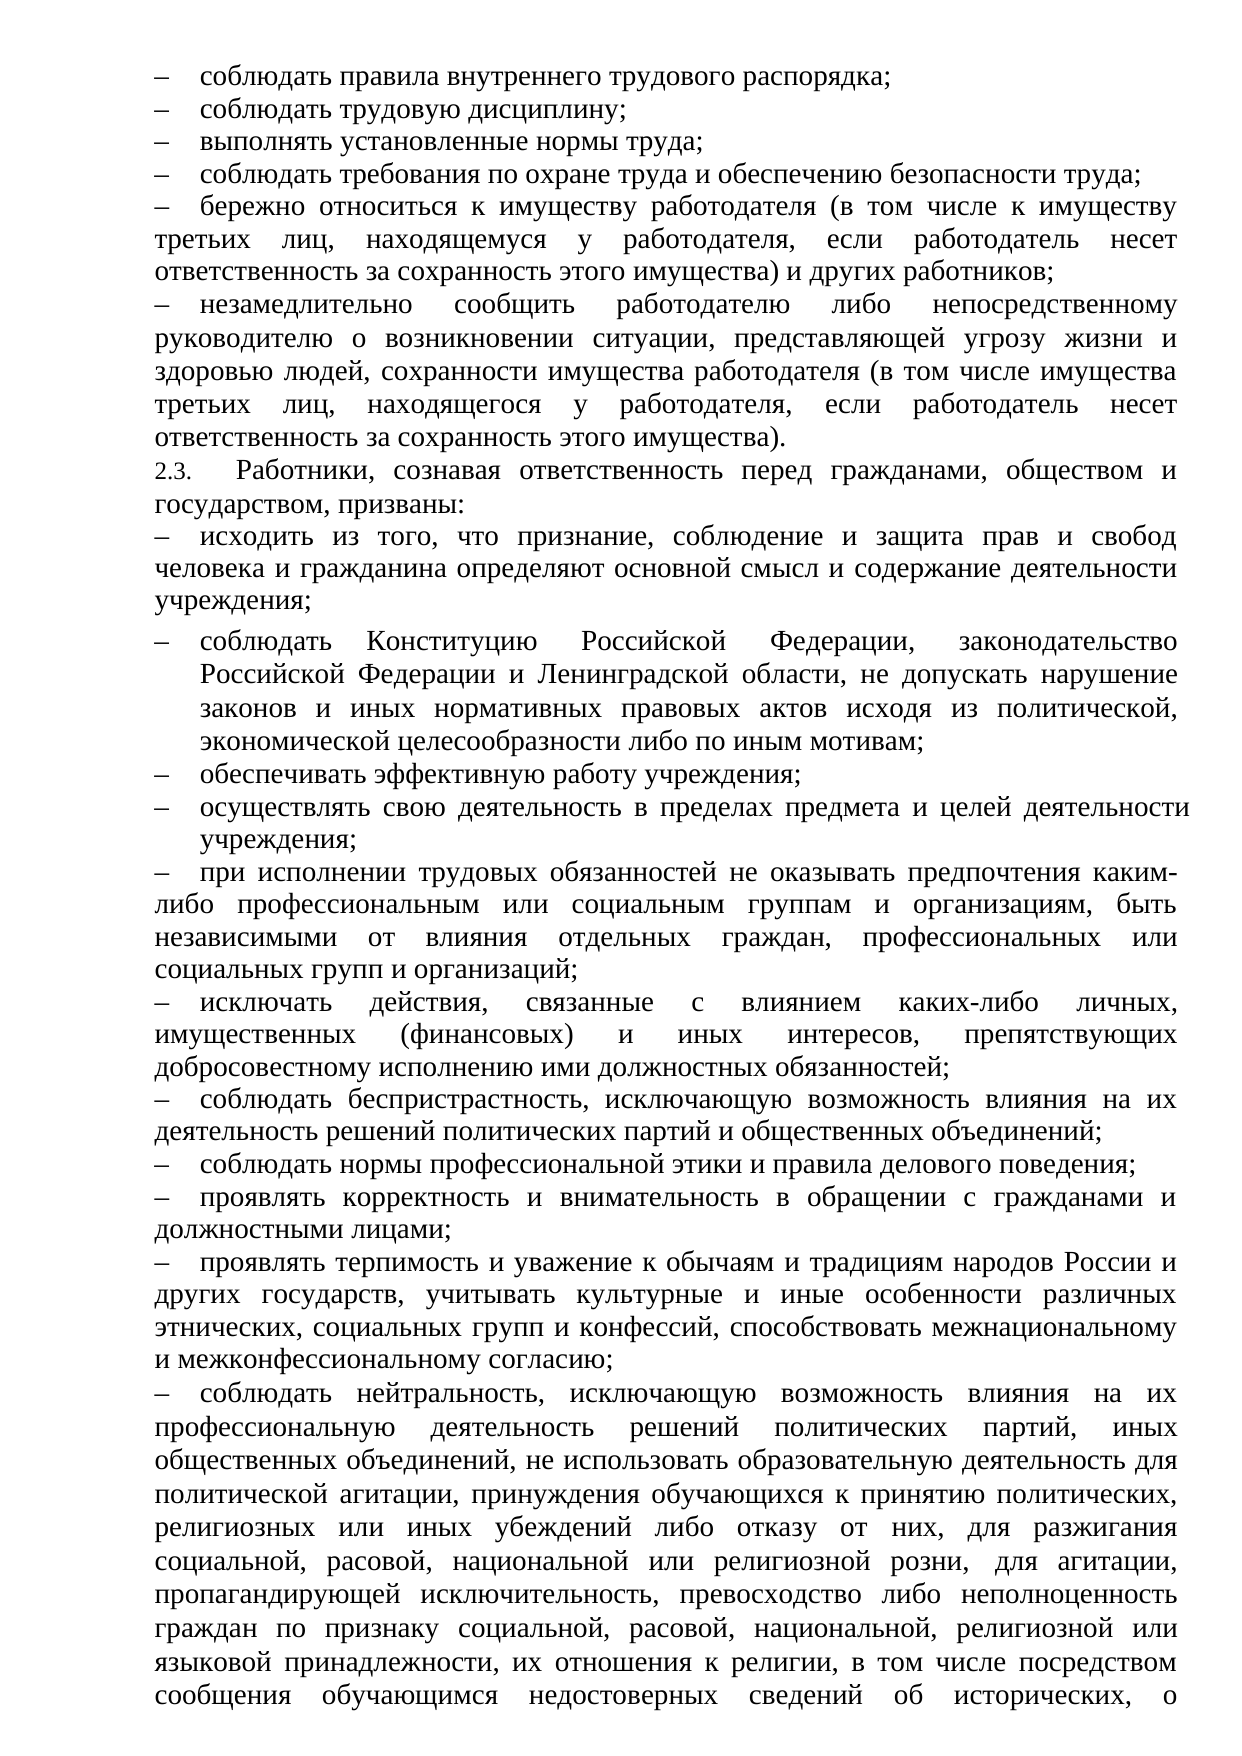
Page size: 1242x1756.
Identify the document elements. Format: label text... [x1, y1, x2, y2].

list проявлять терпимость и уважение к обычаям и традициям народов России и других государств, учитывать культурные и иные особенности различных этнических, социальных групп и конфессий, способствовать межнациональному и межконфессиональному согласию; [154, 1246, 1177, 1375]
list соблюдать требования по охране труда и обеспечению безопасности труда; [154, 157, 1189, 190]
list проявлять корректность и внимательность в обращении с гражданами и должностными лицами; [154, 1181, 1178, 1245]
list соблюдать нормы профессиональной этики и правила делового поведения; [154, 1147, 1189, 1181]
list исключать действия, связанные с влиянием каких-либо личных, имущественных (финансовых) и иных интересов, препятствующих добросовестному исполнению ими должностных обязанностей; [154, 986, 1178, 1082]
list при исполнении трудовых обязанностей не оказывать предпочтения каким-либо профессиональным или социальным группам и организациям, быть независимыми от влияния отдельных граждан, профессиональных или социальных групп и организаций; [154, 856, 1178, 984]
list бережно относиться к имуществу работодателя (в том числе к имуществу третьих лиц, находящемуся у работодателя, если работодатель несет ответственность за сохранность этого имущества) и других работников; [154, 190, 1178, 287]
list соблюдать беспристрастность, исключающую возможность влияния на их деятельность решений политических партий и общественных объединений; [154, 1083, 1178, 1147]
list незамедлительно сообщить работодателю либо непосредственному руководителю о возникновении ситуации, представляющей угрозу жизни и здоровью людей, сохранности имущества работодателя (в том числе имущества третьих лиц, находящегося у работодателя, если работодатель несет ответственность за сохранность этого имущества). [154, 288, 1177, 452]
list соблюдать правила внутреннего трудового распорядка; [154, 59, 1189, 92]
list осуществлять свою деятельность в пределах предмета и целей деятельности учреждения; [154, 790, 1189, 856]
list исходить из того, что признание, соблюдение и защита прав и свобод человека и гражданина определяют основной смысл и содержание деятельности учреждения; [154, 520, 1177, 616]
list соблюдать трудовую дисциплину; [154, 92, 1189, 125]
list Работники, сознавая ответственность перед гражданами, обществом и государством, призваны: [154, 452, 1177, 519]
list выполнять установленные нормы труда; [154, 125, 1189, 157]
list обеспечивать эффективную работу учреждения; [154, 757, 1189, 790]
list соблюдать Конституцию Российской Федерации, законодательство Российской Федерации и Ленинградской области, не допускать нарушение законов и иных нормативных правовых актов исходя из политической, экономической целесообразности либо по иным мотивам; [154, 623, 1178, 757]
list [154, 1375, 1178, 1711]
